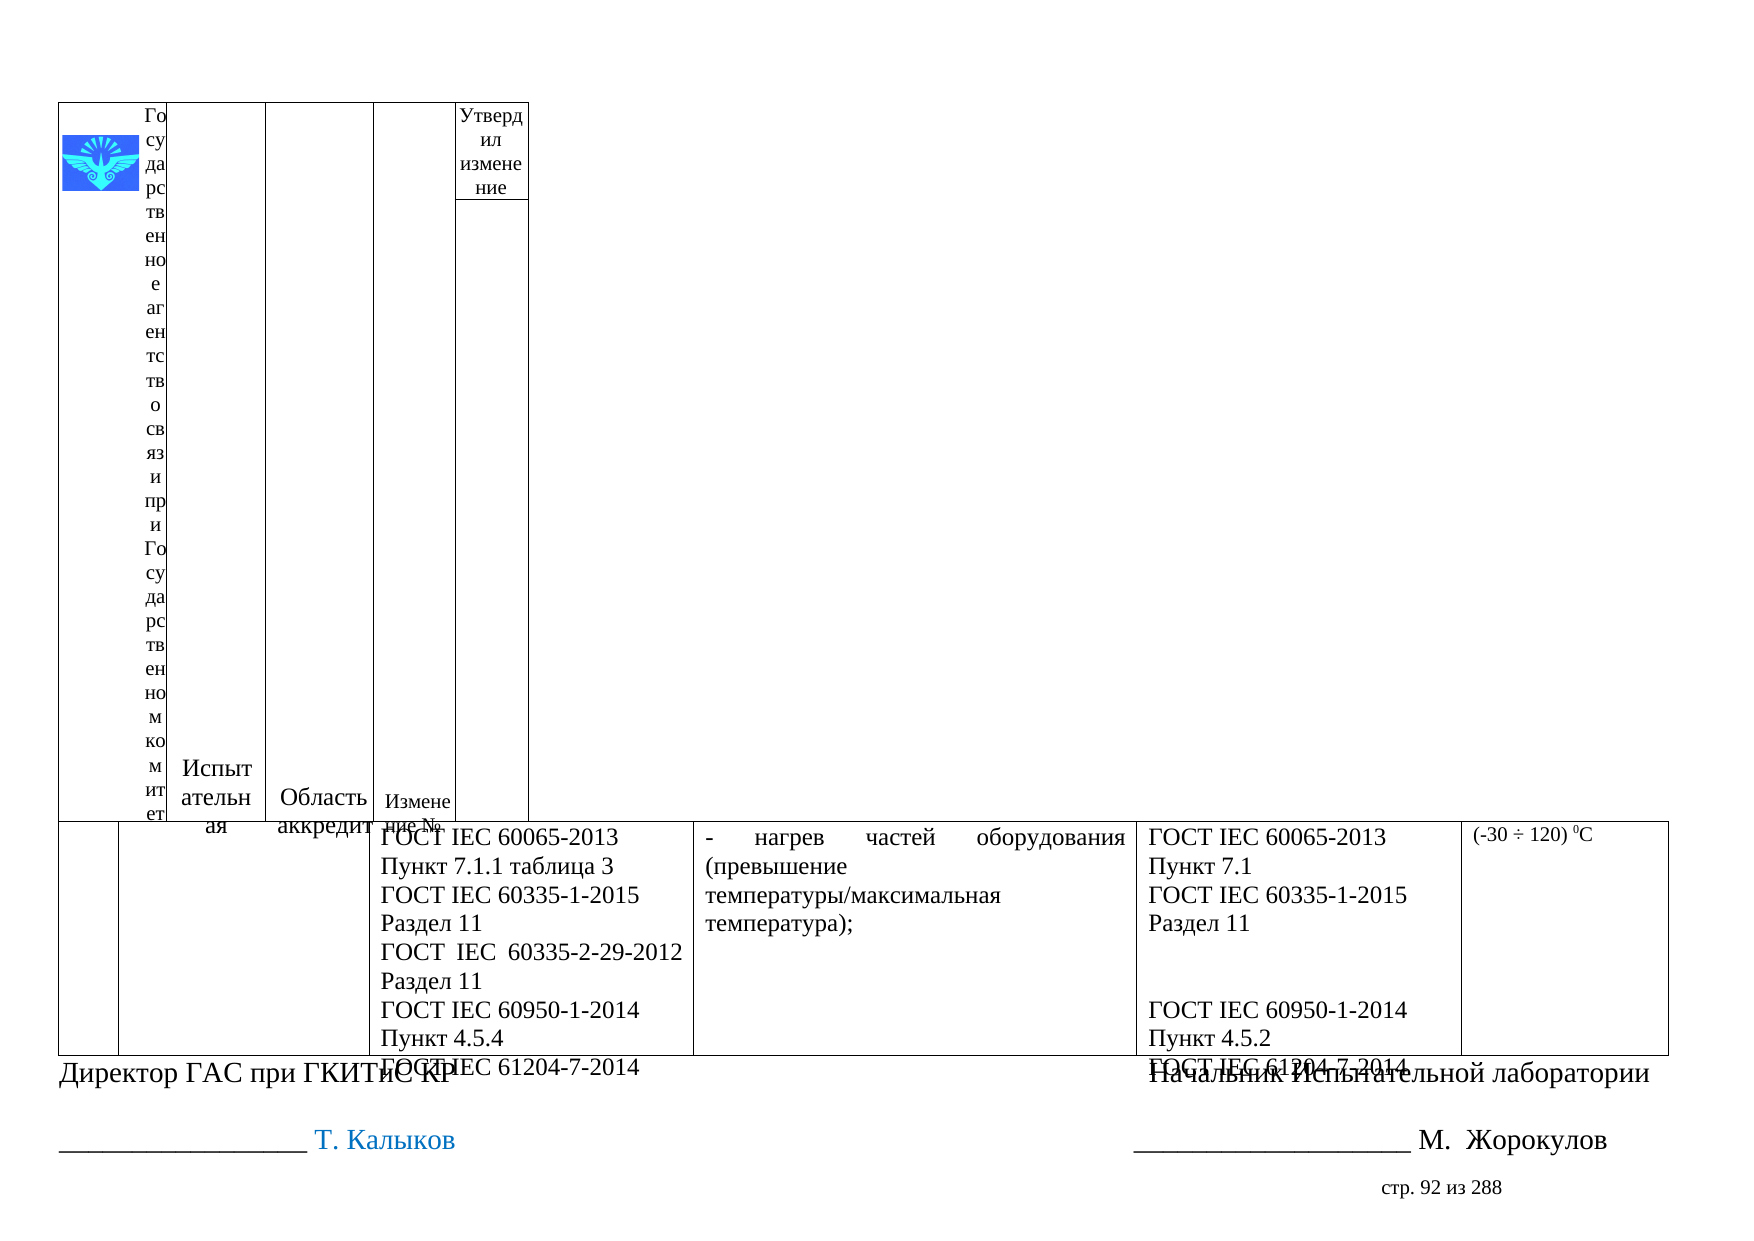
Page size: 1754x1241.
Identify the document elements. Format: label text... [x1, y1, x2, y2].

table_cell [119, 822, 369, 1055]
table_cell ГОСТ IEC 60065-2013 Пункт 7.1 ГОСТ IEC 60335-1-2015 Раздел 11 ГОСТ IEC 60950-1-2014 Пункт 4.5.2 ГОСТ IEC 61204-7-2014 Приложение PR-D.7 ГОСТ IEC 61558-1-2012 Пункт 14.1 ГОСТ IEC 62368-1-2014 Приложение В, раздел В.2.6 [1137, 822, 1461, 1055]
picture [62, 135, 140, 191]
table_cell - нагрев частей оборудования (превышение температуры/максимальная температура); Необходимый уровень защиты от опасностей неэлектрического происхождения, возникающих при применении низковольтного оборудования, в том числе вызванных физическими, химическими или биологическими факторами: [694, 822, 1136, 1055]
table_cell (-30 ÷ 120) 0С [1462, 822, 1668, 1055]
table_cell ГОСТ IEC 60065-2013 Пункт 7.1.1 таблица 3 ГОСТ IEC 60335-1-2015 Раздел 11 ГОСТ IEC 60335-2-29-2012 Раздел 11 ГОСТ IEC 60950-1-2014 Пункт 4.5.4 ГОСТ IEC 61204-7-2014 Приложение PR-D.7 ГОСТ IEC 61558-1-2012 Пункт 14.1 ГОСТ IEC 62368-1-2014 Пункт 9.2.5 [370, 822, 693, 1055]
table_cell [59, 822, 118, 1055]
